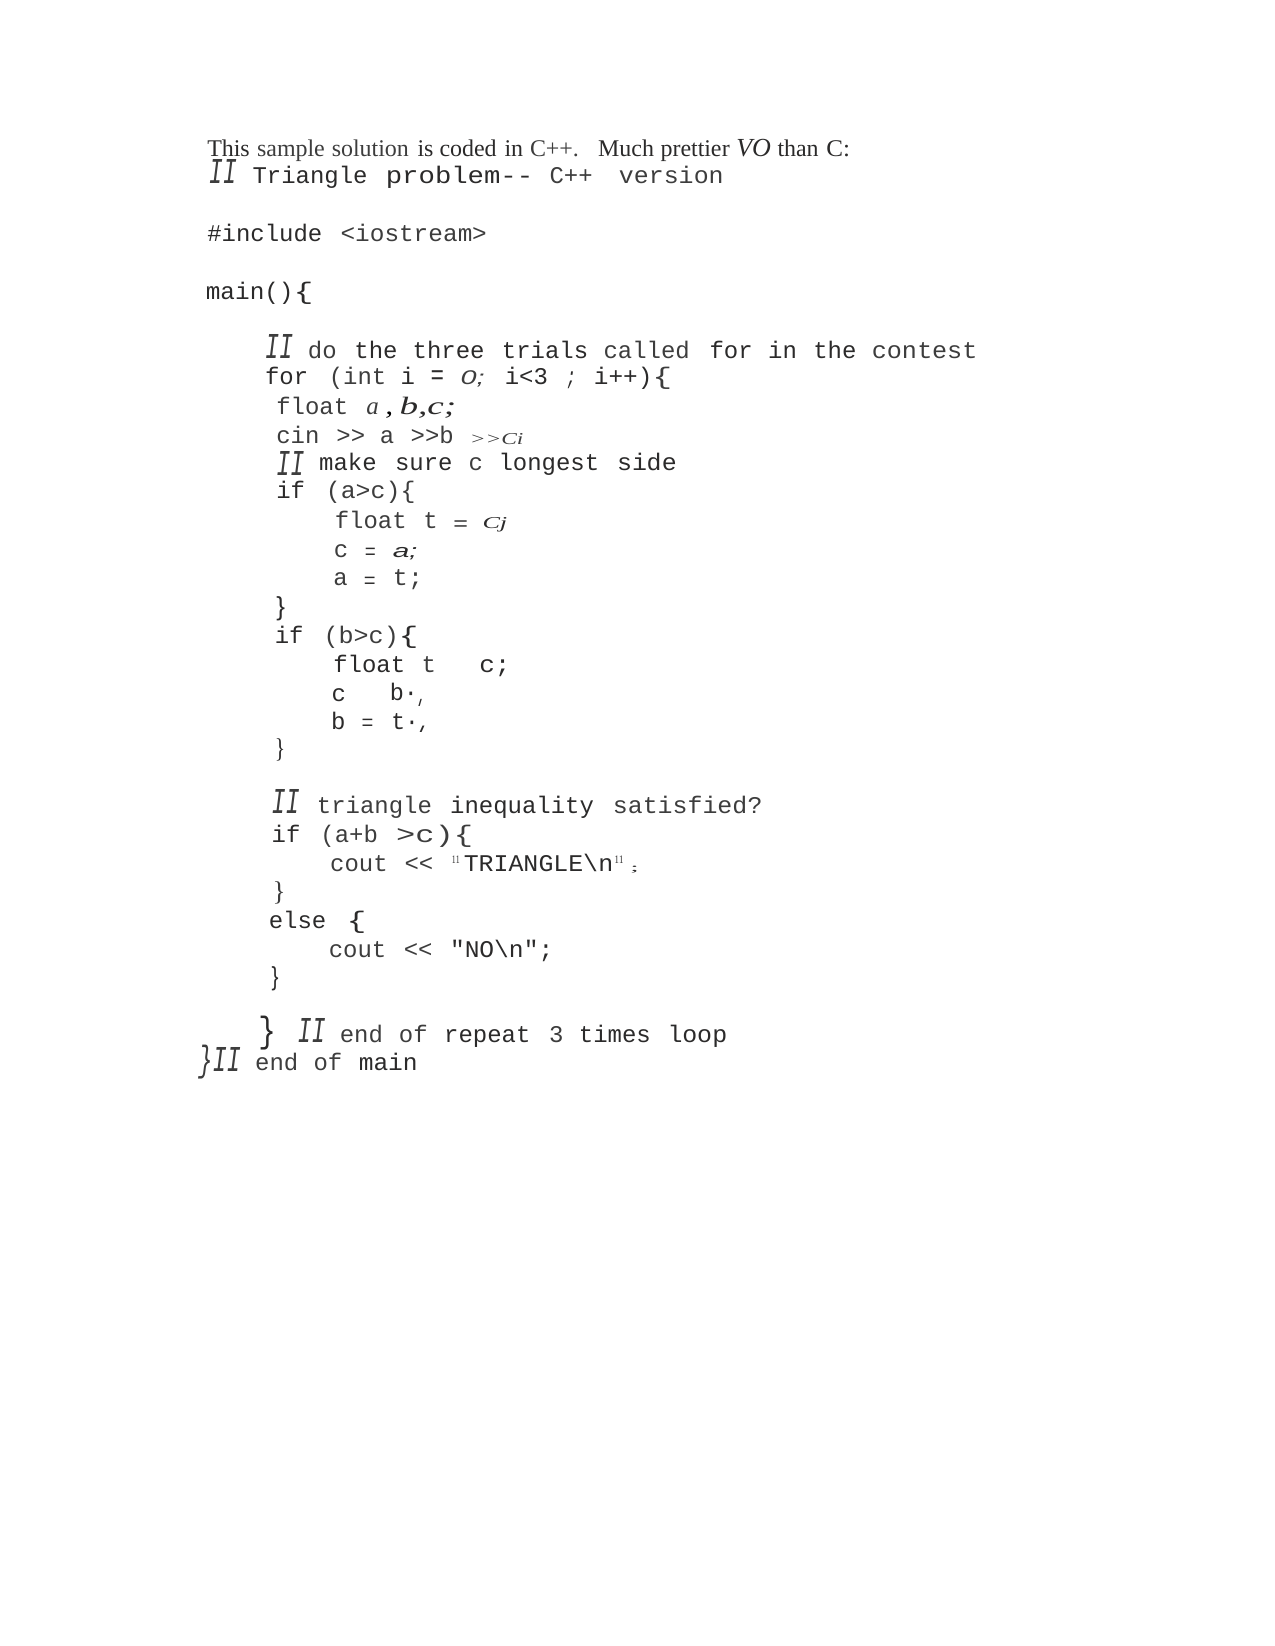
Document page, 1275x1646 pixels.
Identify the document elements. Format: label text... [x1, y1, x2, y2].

text a = t; [333, 568, 1098, 594]
text II make sure c longest side [276, 449, 1098, 484]
text float t c; [333, 652, 1098, 679]
text II triangle inequality satisfied? [271, 784, 1098, 826]
text float t = Cj [334, 509, 1098, 537]
text else { [268, 909, 1098, 936]
text main(){ [206, 279, 1098, 306]
text } II end of repeat 3 times loop [258, 1012, 1098, 1049]
text c b·I [331, 680, 1098, 708]
text cout << 11 TRIANGLE\n11 ; [330, 852, 1098, 878]
text c = a; [334, 537, 1098, 568]
text This sample solution is coded in C++. Much prettier VO than C: [207, 132, 1098, 160]
text II do the three trials called for in the contest for (int i = 0; i<3 ; i++){ [265, 331, 985, 393]
text } [276, 594, 1098, 621]
text cout << "NO\n"; [328, 937, 1098, 963]
text cin >> a >>b >>Ci [276, 423, 1098, 449]
text } [271, 963, 1098, 991]
text II Triangle problem-- C++ version [208, 160, 1098, 195]
text if (a>c){ [276, 484, 1098, 507]
text b = t·I [331, 708, 1098, 736]
text } [272, 878, 1098, 906]
text float a , b,c; [276, 393, 1098, 422]
text if (a+b >c){ [271, 826, 1098, 850]
text } [274, 736, 1098, 763]
text #include <iostream> [207, 221, 1098, 248]
text if (b>c){ [274, 623, 1098, 651]
text }II end of main [198, 1049, 1098, 1082]
